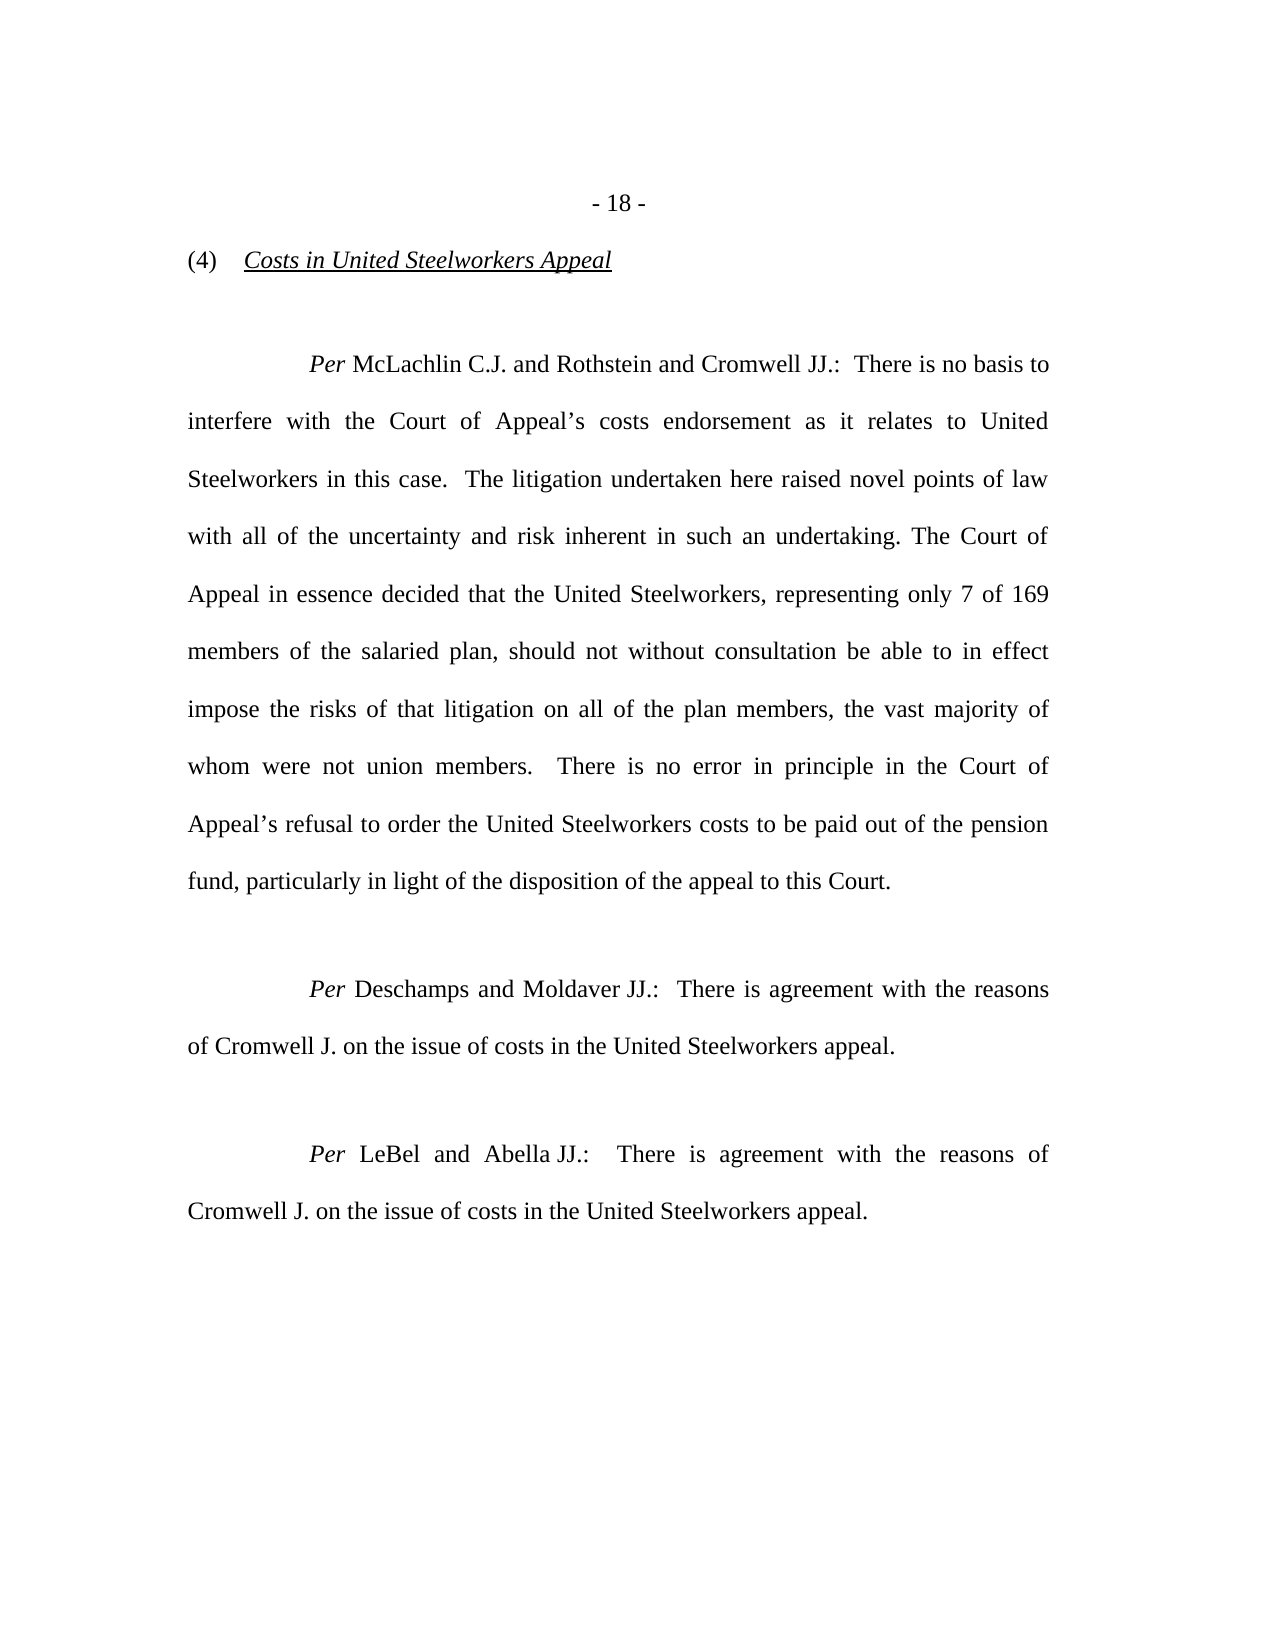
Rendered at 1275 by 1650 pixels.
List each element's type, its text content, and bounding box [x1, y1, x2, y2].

text Per LeBel and Abella JJ.: There is agreement with the reasons of Cromwell J. on the issue of costs in the United Steelworkers appeal. [187, 1139, 1050, 1225]
text Per Deschamps and Moldaver JJ.: There is agreement with the reasons of Cromwell J. on the issue of costs in the United Steelworkers appeal. [187, 974, 1050, 1060]
text Per McLachlin C.J. and Rothstein and Cromwell JJ.: There is no basis to interfere with the Court of Appeal’s costs endorsement as it relates to United Steelworkers in this case. The litigation undertaken here raised novel points of law with all of the uncertainty and risk inherent in such an undertaking. The Court of Appeal in essence decided that the United Steelworkers, representing only 7 of 169 members of the salaried plan, should not without consultation be able to in effect impose the risks of that litigation on all of the plan members, the vast majority of whom were not union members. There is no error in principle in the Court of Appeal’s refusal to order the United Steelworkers costs to be paid out of the pension fund, particularly in light of the disposition of the appeal to this Court. [187, 349, 1050, 895]
text (4) Costs in United Steelworkers Appeal [187, 245, 1050, 274]
